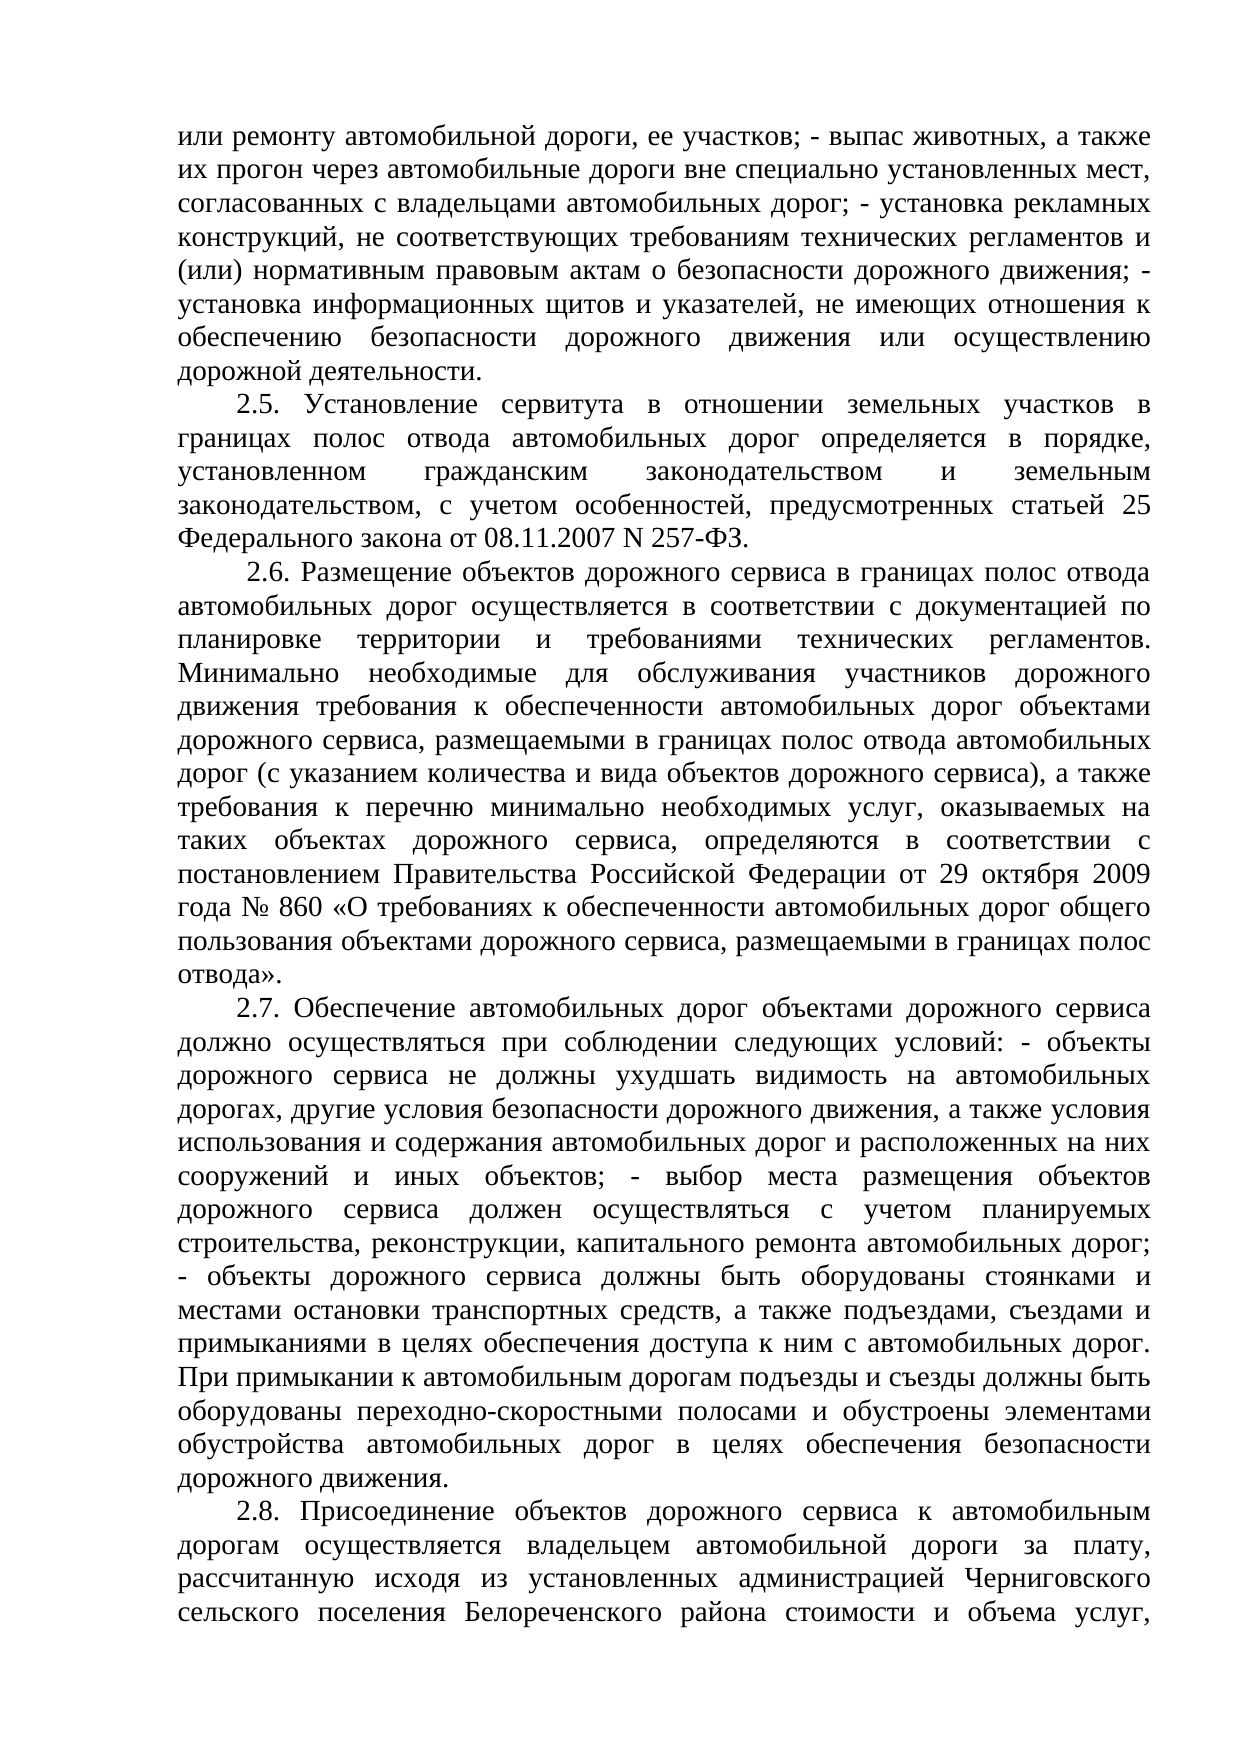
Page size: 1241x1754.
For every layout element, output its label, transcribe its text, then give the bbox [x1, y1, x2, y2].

text 2.7. Обеспечение автомобильных дорог объектами дорожного сервиса должно осуществляться при соблюдении следующих условий: - объекты дорожного сервиса не должны ухудшать видимость на автомобильных дорогах, другие условия безопасности дорожного движения, а также условия использования и содержания автомобильных дорог и расположенных на них сооружений и иных объектов; - выбор места размещения объектов дорожного сервиса должен осуществляться с учетом планируемых строительства, реконструкции, капитального ремонта автомобильных дорог; - объекты дорожного сервиса должны быть оборудованы стоянками и местами остановки транспортных средств, а также подъездами, съездами и примыканиями в целях обеспечения доступа к ним с автомобильных дорог. При примыкании к автомобильным дорогам подъезды и съезды должны быть оборудованы переходно-скоростными полосами и обустроены элементами обустройства автомобильных дорог в целях обеспечения безопасности дорожного движения. [177, 990, 1152, 1493]
text 2.6. Размещение объектов дорожного сервиса в границах полос отвода автомобильных дорог осуществляется в соответствии с документацией по планировке территории и требованиями технических регламентов. Минимально необходимые для обслуживания участников дорожного движения требования к обеспеченности автомобильных дорог объектами дорожного сервиса, размещаемыми в границах полос отвода автомобильных дорог (с указанием количества и вида объектов дорожного сервиса), а также требования к перечню минимально необходимых услуг, оказываемых на таких объектах дорожного сервиса, определяются в соответствии с постановлением Правительства Российской Федерации от 29 октября 2009 года № 860 «О требованиях к обеспеченности автомобильных дорог общего пользования объектами дорожного сервиса, размещаемыми в границах полос отвода». [177, 554, 1152, 990]
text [177, 1493, 1152, 1627]
text 2.5. Установление сервитута в отношении земельных участков в границах полос отвода автомобильных дорог определяется в порядке, установленном гражданским законодательством и земельным законодательством, с учетом особенностей, предусмотренных статьей 25 Федерального закона от 08.11.2007 N 257-ФЗ. [177, 386, 1152, 554]
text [177, 118, 1152, 386]
